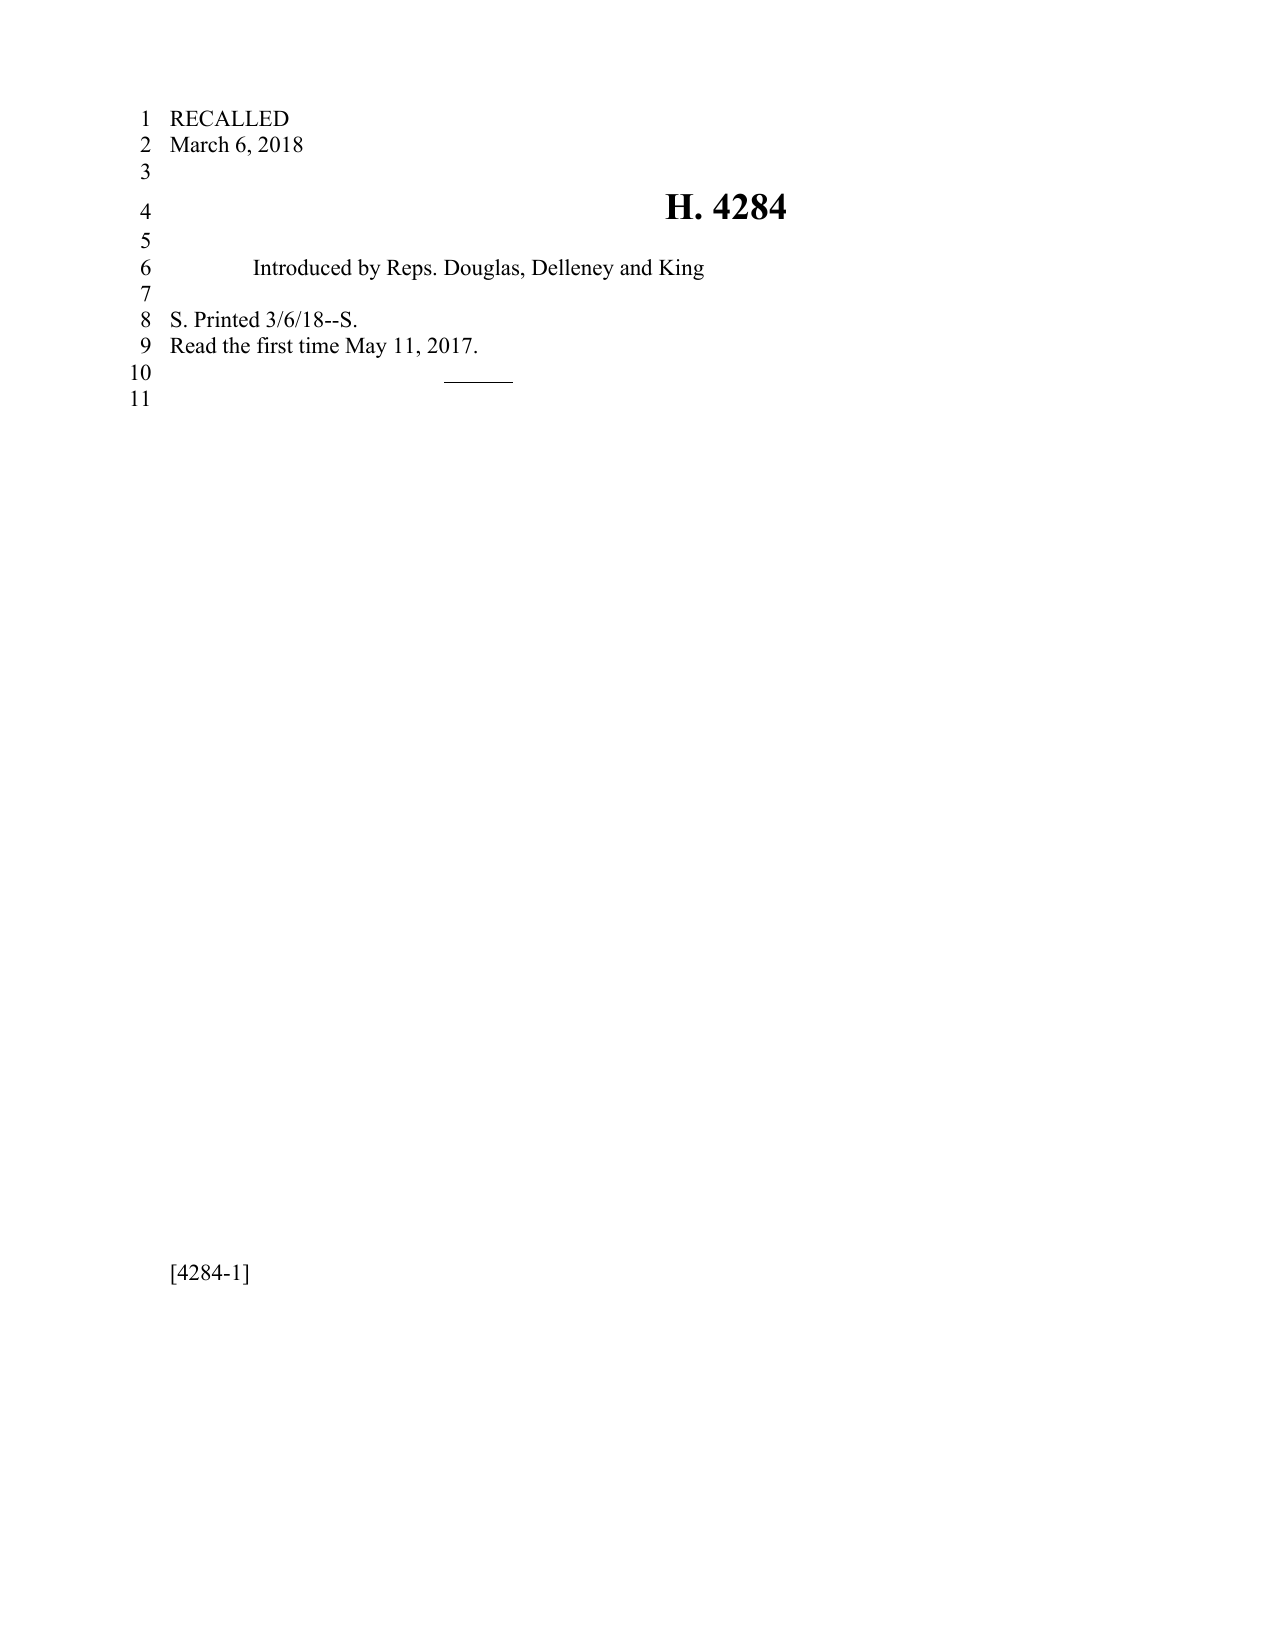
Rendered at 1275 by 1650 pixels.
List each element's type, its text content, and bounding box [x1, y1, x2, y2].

text RECALLED [169, 105, 787, 131]
text Read the first time May 11, 2017. [169, 333, 787, 359]
text Introduced by Reps. Douglas, Delleney and King [169, 253, 787, 280]
text H. 4284 [169, 184, 787, 227]
text S. Printed 3/6/18--S. [169, 306, 787, 333]
text March 6, 2018 [169, 131, 787, 158]
